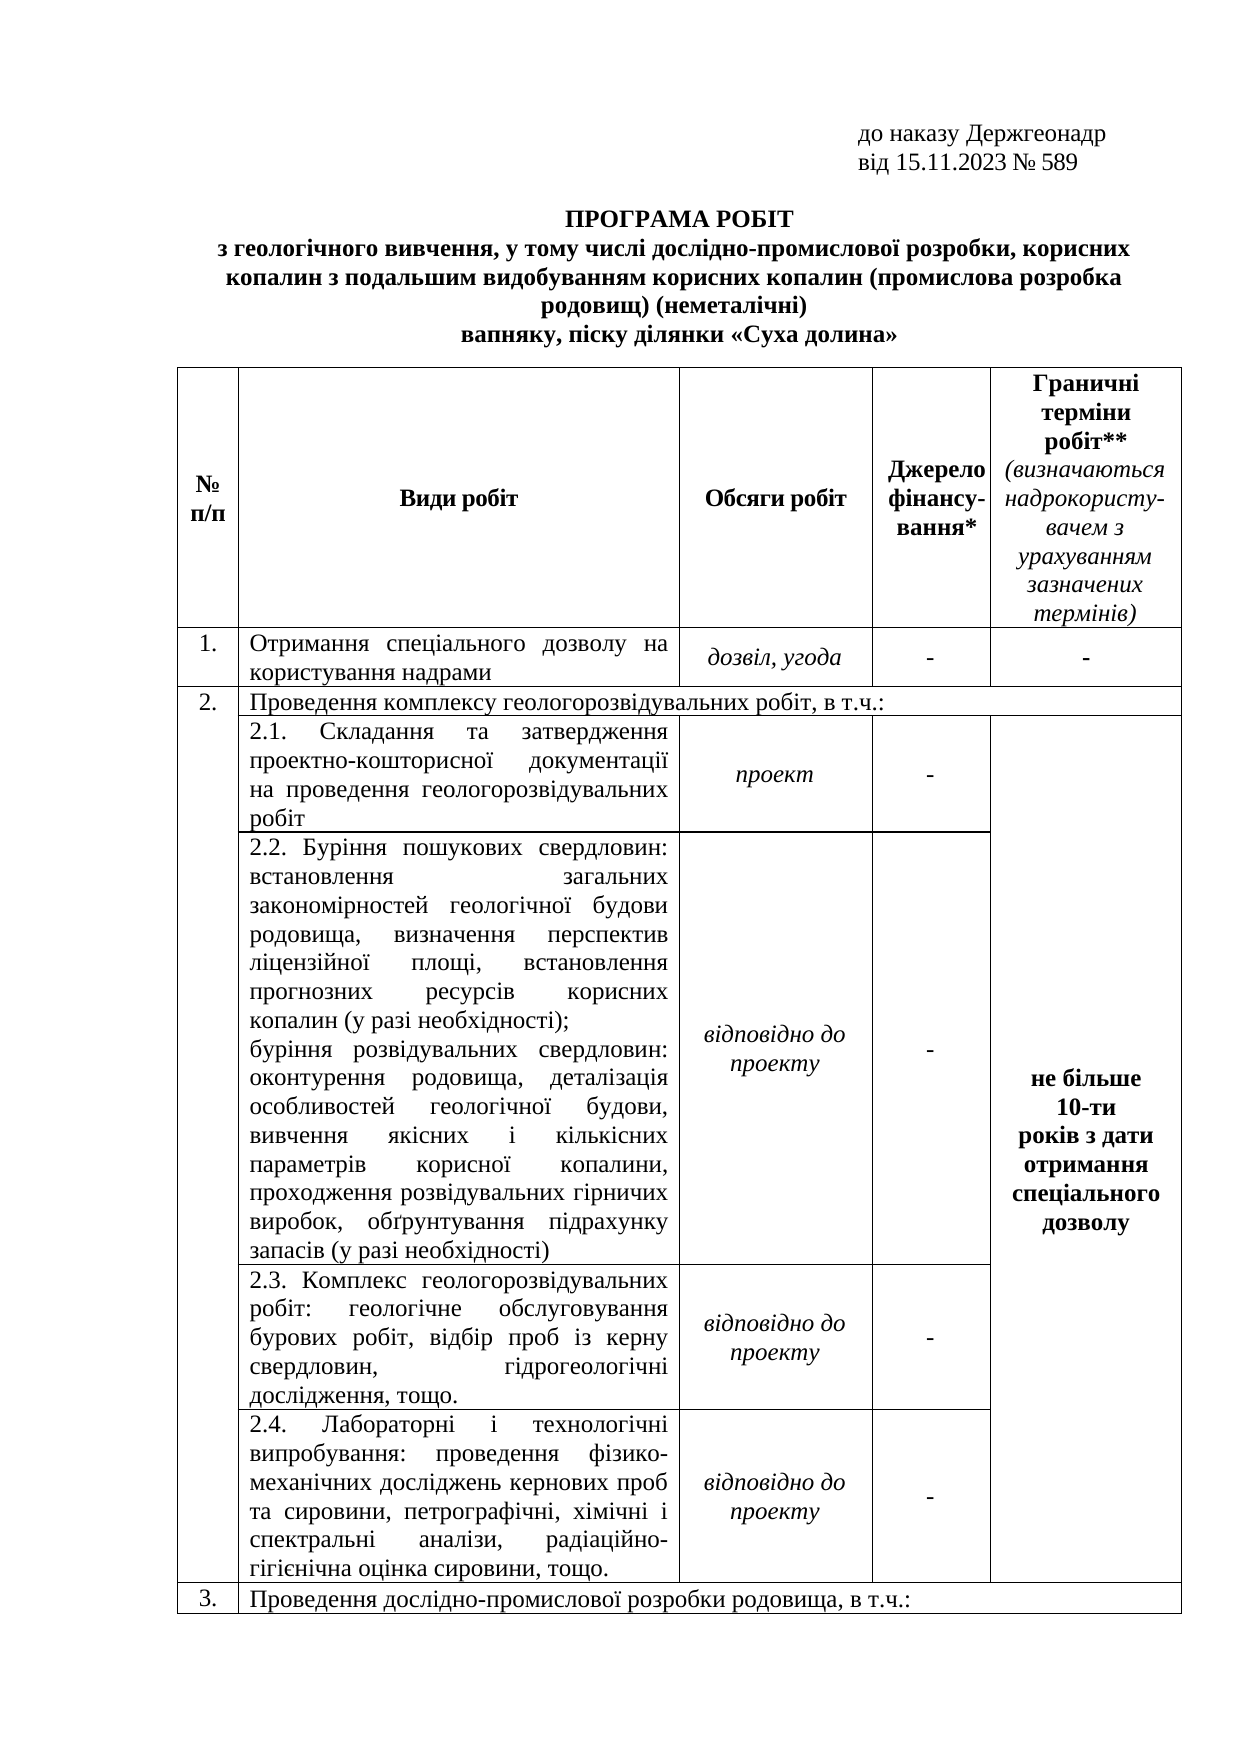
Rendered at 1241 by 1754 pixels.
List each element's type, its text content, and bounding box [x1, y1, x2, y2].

table_cell - [873, 1410, 990, 1582]
table_cell не більше 10-ти років з дати отримання спеціального дозволу [991, 716, 1181, 1582]
table_cell - [873, 833, 990, 1264]
table_cell проект [680, 716, 872, 831]
table_cell - [873, 628, 990, 686]
text ПРОГРАМА РОБІТ [177, 204, 1181, 233]
table_header Обсяги робіт [680, 368, 872, 627]
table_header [847, 118, 1181, 204]
table_cell відповідно до проекту [680, 1410, 872, 1582]
table_cell Отримання спеціального дозволу на користування надрами [239, 628, 679, 686]
table_cell дозвіл, угода [680, 628, 872, 686]
table_cell відповідно до проекту [680, 1265, 872, 1408]
table_cell відповідно до проекту [680, 833, 872, 1264]
table_cell 2.3. Комплекс геологорозвідувальних робіт: геологічне обслуговування бурових робіт, відбір проб із керну свердловин, гідрогеологічні дослідження, тощо. [239, 1265, 679, 1408]
table_header Види робіт [239, 368, 679, 627]
table_cell 2.2. Буріння пошукових свердловин: встановлення загальних закономірностей геологічної будови родовища, визначення перспектив ліцензійної площі, встановлення прогнозних ресурсів корисних копалин (у разі необхідності); буріння розвідувальних свердловин: оконтурення родовища, деталізація особливостей геологічної будови, вивчення якісних і кількісних параметрів корисної копалини, проходження розвідувальних гірничих виробок, обґрунтування підрахунку запасів (у разі необхідності) [239, 833, 679, 1264]
table_cell 2.4. Лабораторні і технологічні випробування: проведення фізико-механічних досліджень кернових проб та сировини, петрографічні, хімічні і спектральні аналізи, радіаційно-гігієнічна оцінка сировини, тощо. [239, 1410, 679, 1582]
table_header Граничні терміни робіт** (визначаються надрокористу-вачем з урахуванням зазначених термінів) [991, 368, 1181, 627]
table_cell Проведення дослідно-промислової розробки родовища, в т.ч.: [239, 1583, 1181, 1613]
table_header № п/п [178, 368, 238, 627]
table_cell 1. [178, 628, 238, 686]
table_cell 2.1. Складання та затвердження проектно-кошторисної документації на проведення геологорозвідувальних робіт [239, 716, 679, 831]
table_header Джерело фінансу-вання* [873, 368, 990, 627]
table_cell - [991, 628, 1181, 686]
table_cell 3. [178, 1583, 238, 1613]
text з геологічного вивчення, у тому числі дослідно-промислової розробки, корисних копалин з подальшим видобуванням корисних копалин (промислова розробка родовищ) (неметалічні) [177, 233, 1171, 319]
table_cell 2. [178, 687, 238, 1582]
table_cell - [873, 1265, 990, 1408]
table_cell - [873, 716, 990, 831]
text вапняку, піску ділянки «Суха долина» [177, 319, 1181, 348]
table_cell Проведення комплексу геологорозвідувальних робіт, в т.ч.: [239, 687, 1181, 715]
